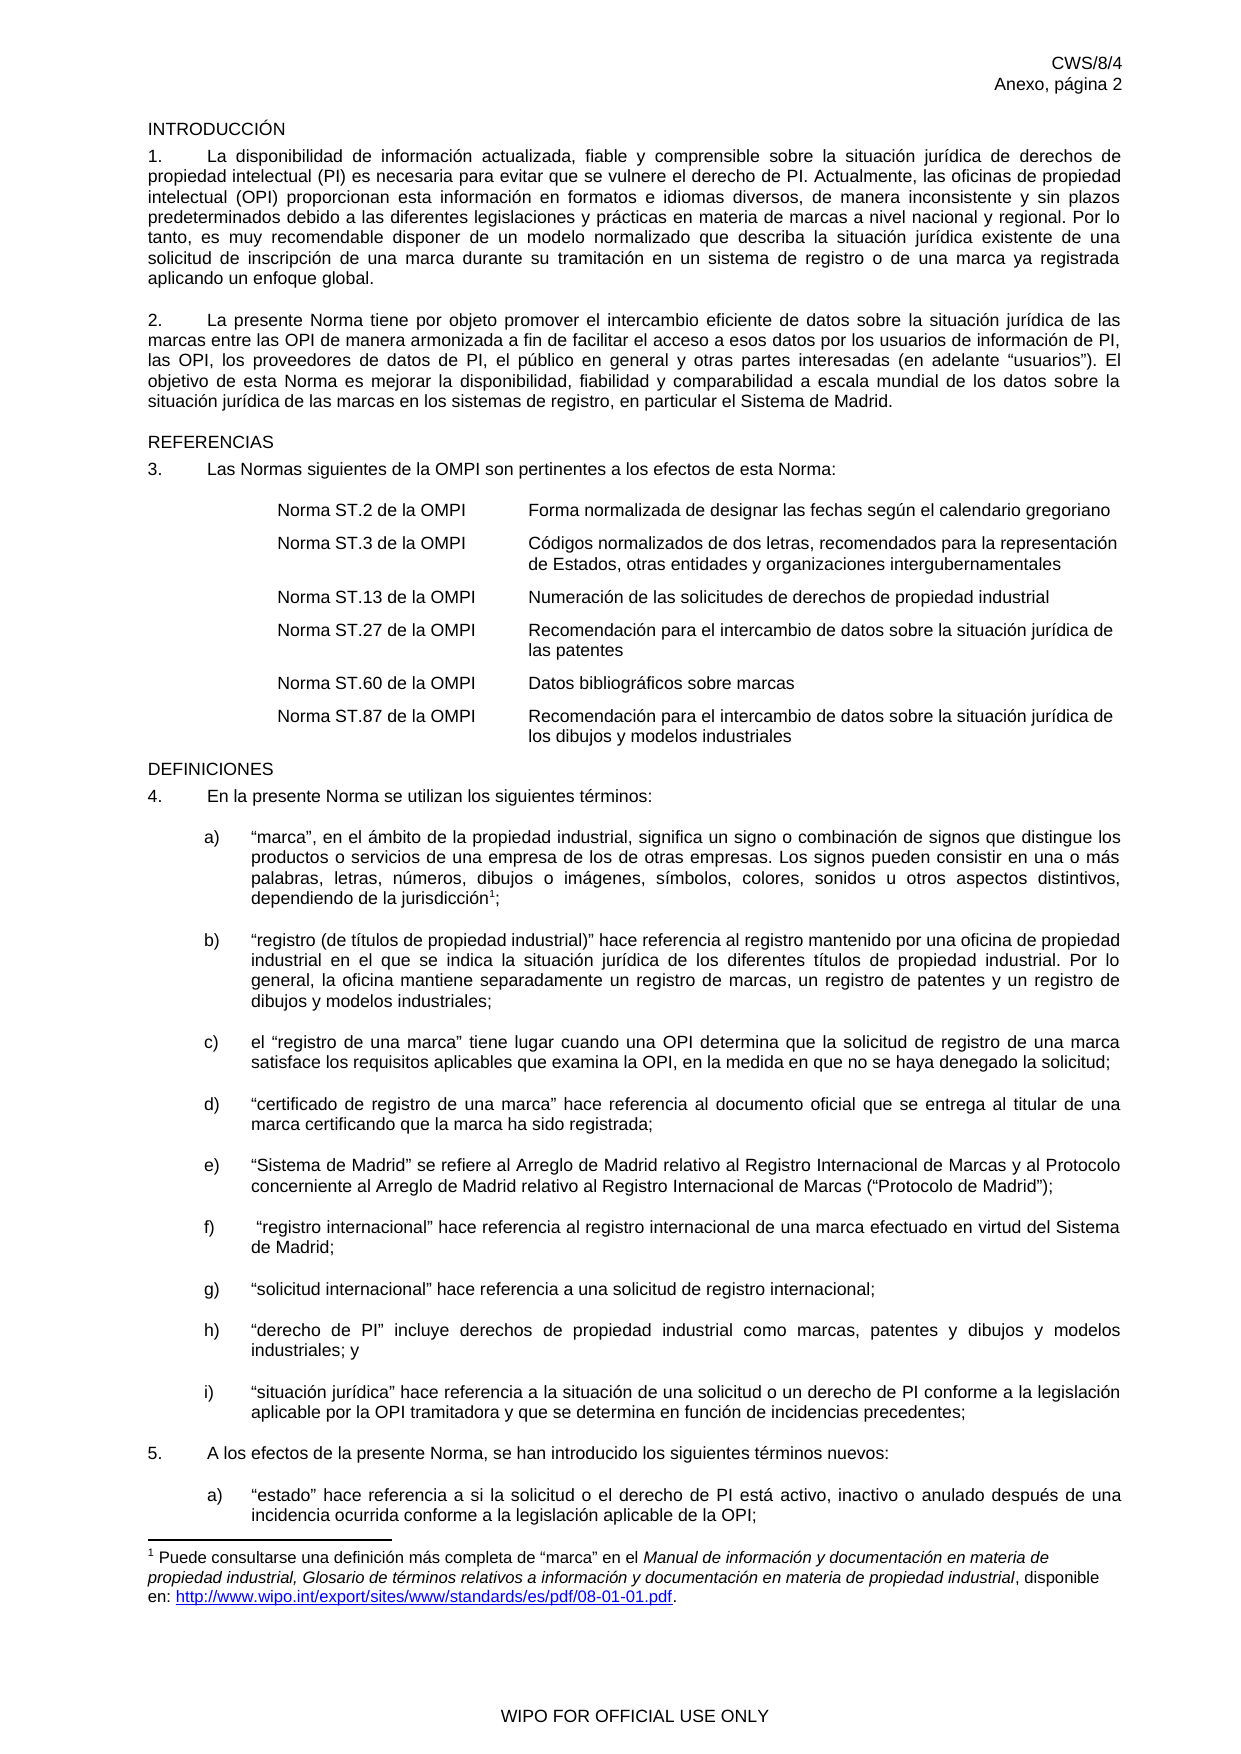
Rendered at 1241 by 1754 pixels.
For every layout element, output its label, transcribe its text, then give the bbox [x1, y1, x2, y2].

list La presente Norma tiene por objeto promover el intercambio eficiente de datos sobre la situación jurídica de las marcas entre las OPI de manera armonizada a fin de facilitar el acceso a esos datos por los usuarios de información de PI, las OPI, los proveedores de datos de PI, el público en general y otras partes interesadas (en adelante “usuarios”). El objetivo de esta Norma es mejorar la disponibilidad, fiabilidad y comparabilidad a escala mundial de los datos sobre la situación jurídica de las marcas en los sistemas de registro, en particular el Sistema de Madrid. [148, 309, 1122, 411]
subtitle INTRODUCCIÓN [148, 119, 1122, 139]
table_header Forma normalizada de designar las fechas según el calendario gregoriano [513, 500, 1133, 533]
table_cell Numeración de las solicitudes de derechos de propiedad industrial [513, 586, 1133, 619]
list La disponibilidad de información actualizada, fiable y comprensible sobre la situación jurídica de derechos de propiedad intelectual (PI) es necesaria para evitar que se vulnere el derecho de PI. Actualmente, las oficinas de propiedad intelectual (OPI) proporcionan esta información en formatos e idiomas diversos, de manera inconsistente y sin plazos predeterminados debido a las diferentes legislaciones y prácticas en materia de marcas a nivel nacional y regional. Por lo tanto, es muy recomendable disponer de un modelo normalizado que describa la situación jurídica existente de una solicitud de inscripción de una marca durante su tramitación en un sistema de registro o de una marca ya registrada aplicando un enfoque global. [148, 146, 1122, 288]
list “Sistema de Madrid” se refiere al Arreglo de Madrid relativo al Registro Internacional de Marcas y al Protocolo concerniente al Arreglo de Madrid relativo al Registro Internacional de Marcas (“Protocolo de Madrid”); [204, 1155, 1122, 1196]
table_cell Códigos normalizados de dos letras, recomendados para la representación de Estados, otras entidades y organizaciones intergubernamentales [513, 533, 1133, 586]
list “certificado de registro de una marca” hace referencia al documento oficial que se entrega al titular de una marca certificando que la marca ha sido registrada; [204, 1093, 1122, 1134]
list “registro (de títulos de propiedad industrial)” hace referencia al registro mantenido por una oficina de propiedad industrial en el que se indica la situación jurídica de los diferentes títulos de propiedad industrial. Por lo general, la oficina mantiene separadamente un registro de marcas, un registro de patentes y un registro de dibujos y modelos industriales; [204, 929, 1122, 1011]
list Las Normas siguientes de la OMPI son pertinentes a los efectos de esta Norma: [147, 459, 1122, 479]
list “situación jurídica” hace referencia a la situación de una solicitud o un derecho de PI conforme a la legislación aplicable por la OPI tramitadora y que se determina en función de incidencias precedentes; [204, 1381, 1122, 1422]
table_cell Recomendación para el intercambio de datos sobre la situación jurídica de los dibujos y modelos industriales [513, 706, 1133, 759]
table_cell Norma ST.87 de la OMPI [148, 706, 513, 759]
list “solicitud internacional” hace referencia a una solicitud de registro internacional; [204, 1278, 1122, 1299]
table_header Norma ST.2 de la OMPI [148, 500, 513, 533]
subtitle REFERENCIAS [148, 432, 1122, 453]
list el “registro de una marca” tiene lugar cuando una OPI determina que la solicitud de registro de una marca satisface los requisitos aplicables que examina la OPI, en la medida en que no se haya denegado la solicitud; [204, 1032, 1122, 1073]
table_cell Norma ST.3 de la OMPI [148, 533, 513, 586]
subtitle DEFINICIONES [148, 759, 1122, 779]
list A los efectos de la presente Norma, se han introducido los siguientes términos nuevos: [147, 1443, 1122, 1463]
table_cell Norma ST.13 de la OMPI [148, 586, 513, 619]
table_cell Norma ST.60 de la OMPI [148, 673, 513, 706]
table_cell Datos bibliográficos sobre marcas [513, 673, 1133, 706]
list En la presente Norma se utilizan los siguientes términos: [147, 786, 1122, 806]
table_cell Recomendación para el intercambio de datos sobre la situación jurídica de las patentes [513, 619, 1133, 673]
list “registro internacional” hace referencia al registro internacional de una marca efectuado en virtud del Sistema de Madrid; [204, 1217, 1122, 1258]
list “derecho de PI” incluye derechos de propiedad industrial como marcas, patentes y dibujos y modelos industriales; y [204, 1320, 1122, 1361]
table_cell Norma ST.27 de la OMPI [148, 619, 513, 673]
list “estado” hace referencia a si la solicitud o el derecho de PI está activo, inactivo o anulado después de una incidencia ocurrida conforme a la legislación aplicable de la OPI; [207, 1484, 1122, 1525]
list “marca”, en el ámbito de la propiedad industrial, significa un signo o combinación de signos que distingue los productos o servicios de una empresa de los de otras empresas. Los signos pueden consistir en una o más palabras, letras, números, dibujos o imágenes, símbolos, colores, sonidos u otros aspectos distintivos, dependiendo de la jurisdicción; [204, 827, 1122, 908]
